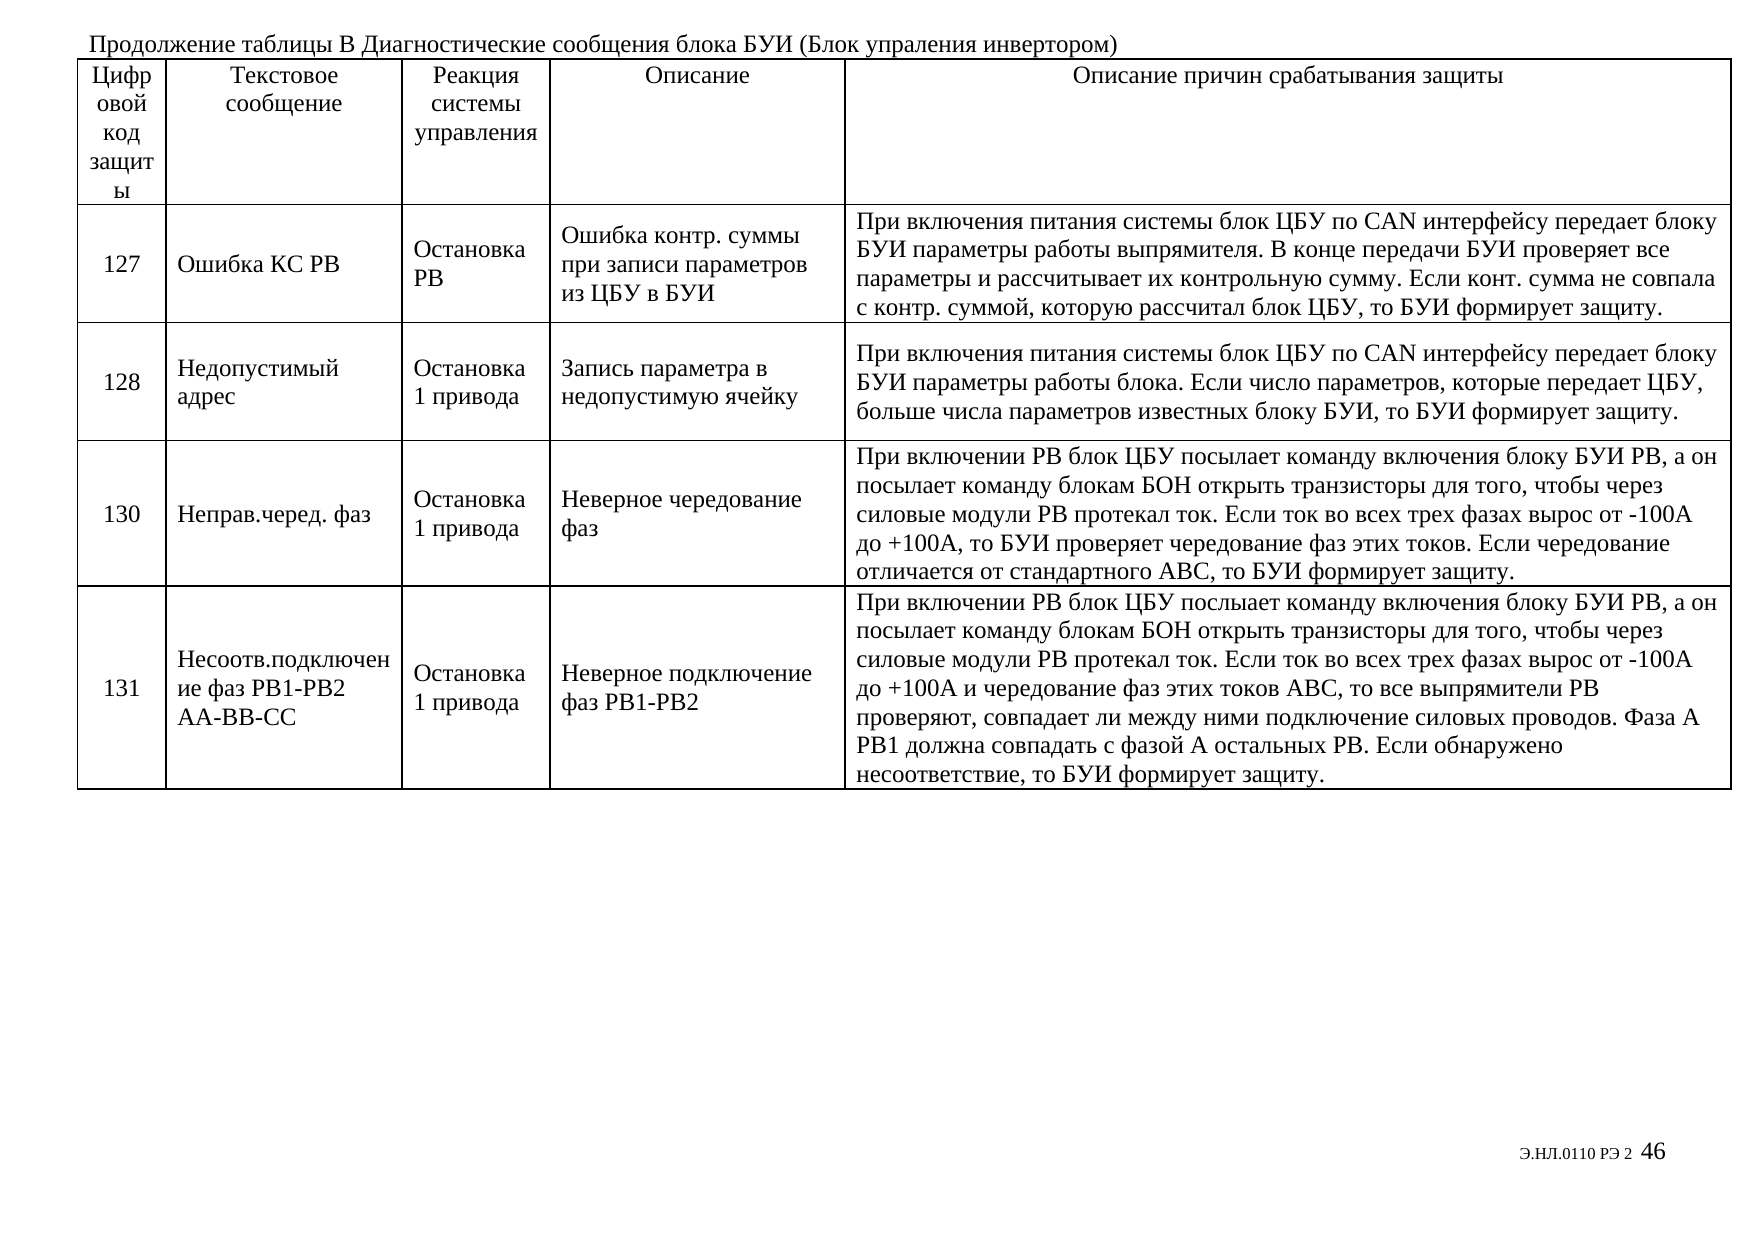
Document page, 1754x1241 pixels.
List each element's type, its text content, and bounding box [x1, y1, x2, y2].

table_cell 130 [78, 441, 165, 585]
table_cell Неверное чередование фаз [551, 441, 844, 585]
table_cell Остановка 1 привода [403, 441, 549, 585]
table_cell При включении РВ блок ЦБУ посылает команду включения блоку БУИ РВ, а он посылает команду блокам БОН открыть транзисторы для того, чтобы через силовые модули РВ протекал ток. Если ток во всех трех фазах вырос от -100А до +100А, то БУИ проверяет чередование фаз этих токов. Если чередование отличается от стандартного ABC, то БУИ формирует защиту. [846, 441, 1730, 585]
table_header Цифровой код защиты [78, 60, 165, 203]
table_cell Остановка 1 привода [403, 587, 549, 788]
table_cell 131 [78, 587, 165, 788]
table_cell Ошибка КС РВ [167, 205, 401, 322]
table_cell 128 [78, 323, 165, 440]
table_cell Остановка РВ [403, 205, 549, 322]
table_cell Неверное подключение фаз PB1-PB2 [551, 587, 844, 788]
text Продолжение таблицы В Диагностические сообщения блока БУИ (Блок упраления инвертором) [88, 29, 1665, 58]
table_cell При включении РВ блок ЦБУ послыает команду включения блоку БУИ РВ, а он посылает команду блокам БОН открыть транзисторы для того, чтобы через силовые модули РВ протекал ток. Если ток во всех трех фазах вырос от -100А до +100А и чередование фаз этих токов ABС, то все выпрямители РВ проверяют, совпадает ли между ними подключение силовых проводов. Фаза А РВ1 должна совпадать с фазой A остальных РВ. Если обнаружено несоответствие, то БУИ формирует защиту. [846, 587, 1730, 788]
table_cell Недопустимый адрес [167, 323, 401, 440]
table_header Реакция системы управления [403, 60, 549, 203]
table_cell Неправ.черед. фаз [167, 441, 401, 585]
table_header Описание [551, 60, 844, 203]
table_cell При включения питания системы блок ЦБУ по CAN интерфейсу передает блоку БУИ параметры работы выпрямителя. В конце передачи БУИ проверяет все параметры и рассчитывает их контрольную сумму. Если конт. сумма не совпала с контр. суммой, которую рассчитал блок ЦБУ, то БУИ формирует защиту. [846, 205, 1730, 322]
table_cell 127 [78, 205, 165, 322]
table_cell Запись параметра в недопустимую ячейку [551, 323, 844, 440]
table_header Текстовое сообщение [167, 60, 401, 203]
table_cell Ошибка контр. суммы при записи параметров из ЦБУ в БУИ [551, 205, 844, 322]
table_cell При включения питания системы блок ЦБУ по CAN интерфейсу передает блоку БУИ параметры работы блока. Если число параметров, которые передает ЦБУ, больше числа параметров известных блоку БУИ, то БУИ формирует защиту. [846, 323, 1730, 440]
table_header Описание причин срабатывания защиты [846, 60, 1730, 203]
table_cell Несоотв.подключение фаз РВ1-РВ2 AA-BB-CC [167, 587, 401, 788]
table_cell Остановка 1 привода [403, 323, 549, 440]
